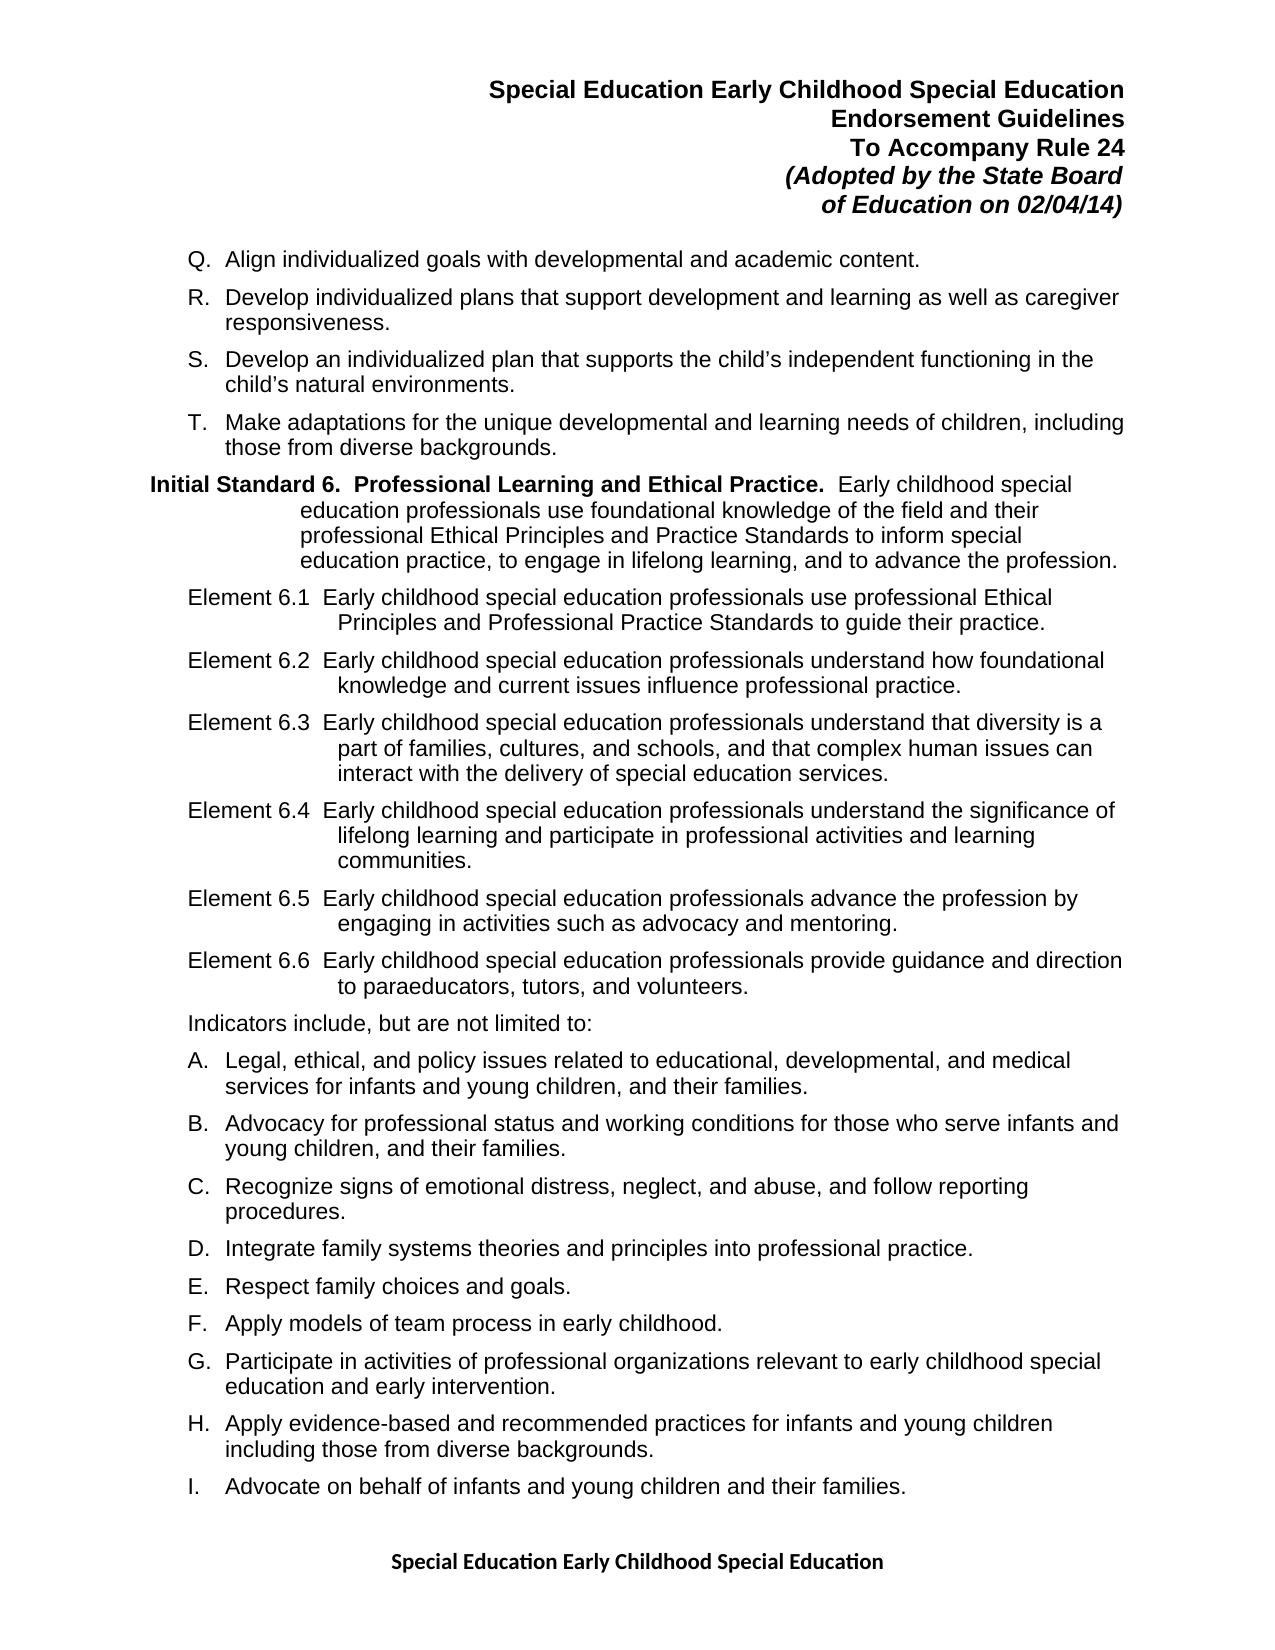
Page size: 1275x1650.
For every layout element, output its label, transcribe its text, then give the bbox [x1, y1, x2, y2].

text Element 6.5 Early childhood special education professionals advance the profession by engaging in activities such as advocacy and mentoring. [187, 886, 1125, 936]
list Advocate on behalf of infants and young children and their families. [187, 1474, 1125, 1499]
list Recognize signs of emotional distress, neglect, and abuse, and follow reporting procedures. [187, 1174, 1125, 1224]
text Element 6.6 Early childhood special education professionals provide guidance and direction to paraeducators, tutors, and volunteers. [187, 949, 1125, 999]
list Respect family choices and goals. [187, 1274, 1125, 1299]
list Apply models of team process in early childhood. [187, 1312, 1125, 1337]
list Participate in activities of professional organizations relevant to early childhood special education and early intervention. [187, 1349, 1125, 1399]
list Develop individualized plans that support development and learning as well as caregiver responsiveness. [187, 285, 1125, 335]
text Element 6.1 Early childhood special education professionals use professional Ethical Principles and Professional Practice Standards to guide their practice. [187, 586, 1125, 636]
text Element 6.3 Early childhood special education professionals understand that diversity is a part of families, cultures, and schools, and that complex human issues can interact with the delivery of special education services. [187, 711, 1125, 786]
list Legal, ethical, and policy issues related to educational, developmental, and medical services for infants and young children, and their families. [187, 1049, 1125, 1099]
list Apply evidence-based and recommended practices for infants and young children including those from diverse backgrounds. [187, 1412, 1125, 1462]
list Make adaptations for the unique developmental and learning needs of children, including those from diverse backgrounds. [187, 410, 1125, 460]
list Integrate family systems theories and principles into professional practice. [187, 1237, 1125, 1262]
list Align individualized goals with developmental and academic content. [187, 247, 1125, 272]
text Indicators include, but are not limited to: [187, 1011, 1125, 1036]
text Initial Standard 6. Professional Learning and Ethical Practice. Early childhood special education professionals use foundational knowledge of the field and their professional Ethical Principles and Practice Standards to inform special education practice, to engage in lifelong learning, and to advance the profession. [150, 473, 1125, 573]
text Element 6.4 Early childhood special education professionals understand the significance of lifelong learning and participate in professional activities and learning communities. [187, 798, 1125, 874]
list Develop an individualized plan that supports the child’s independent functioning in the child’s natural environments. [187, 348, 1125, 398]
list Advocacy for professional status and working conditions for those who serve infants and young children, and their families. [187, 1112, 1125, 1162]
text Element 6.2 Early childhood special education professionals understand how foundational knowledge and current issues influence professional practice. [187, 648, 1125, 698]
